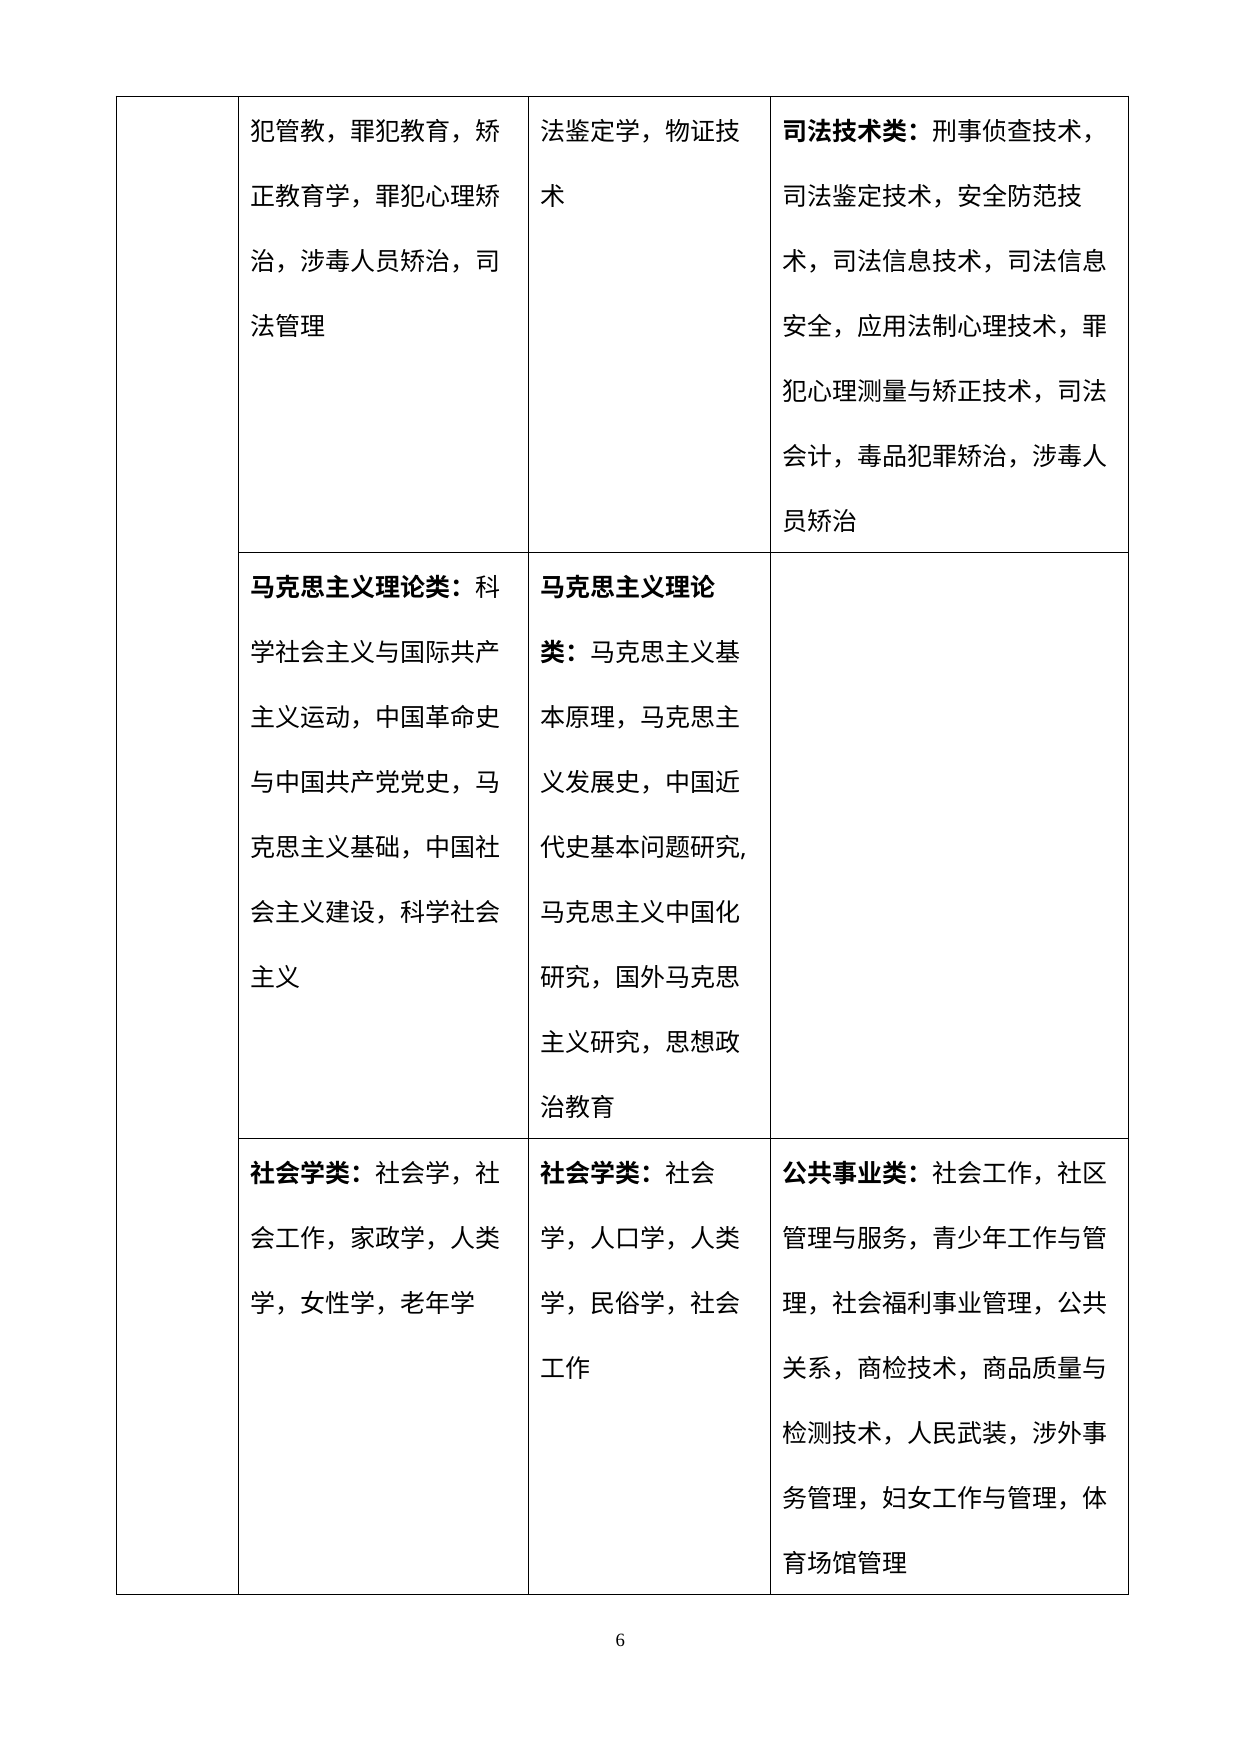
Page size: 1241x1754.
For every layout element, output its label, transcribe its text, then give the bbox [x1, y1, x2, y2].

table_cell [529, 97, 770, 552]
table_cell 马克思主义理论类：科学社会主义与国际共产主义运动，中国革命史与中国共产党党史，马克思主义基础，中国社会主义建设，科学社会主义 [239, 553, 528, 1138]
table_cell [529, 1139, 770, 1594]
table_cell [239, 97, 528, 552]
table_cell [771, 553, 1128, 1138]
table_cell 公共事业类：社会工作，社区管理与服务，青少年工作与管理，社会福利事业管理，公共关系，商检技术，商品质量与检测技术，人民武装，涉外事务管理，妇女工作与管理，体育场馆管理 [771, 1139, 1128, 1594]
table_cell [239, 1139, 528, 1594]
table_cell 司法技术类：刑事侦查技术，司法鉴定技术，安全防范技术，司法信息技术，司法信息安全，应用法制心理技术，罪犯心理测量与矫正技术，司法会计，毒品犯罪矫治，涉毒人员矫治 [771, 97, 1128, 552]
table_cell 马克思主义理论类：马克思主义基本原理，马克思主义发展史，中国近代史基本问题研究,马克思主义中国化研究，国外马克思主义研究，思想政治教育 [529, 553, 770, 1138]
